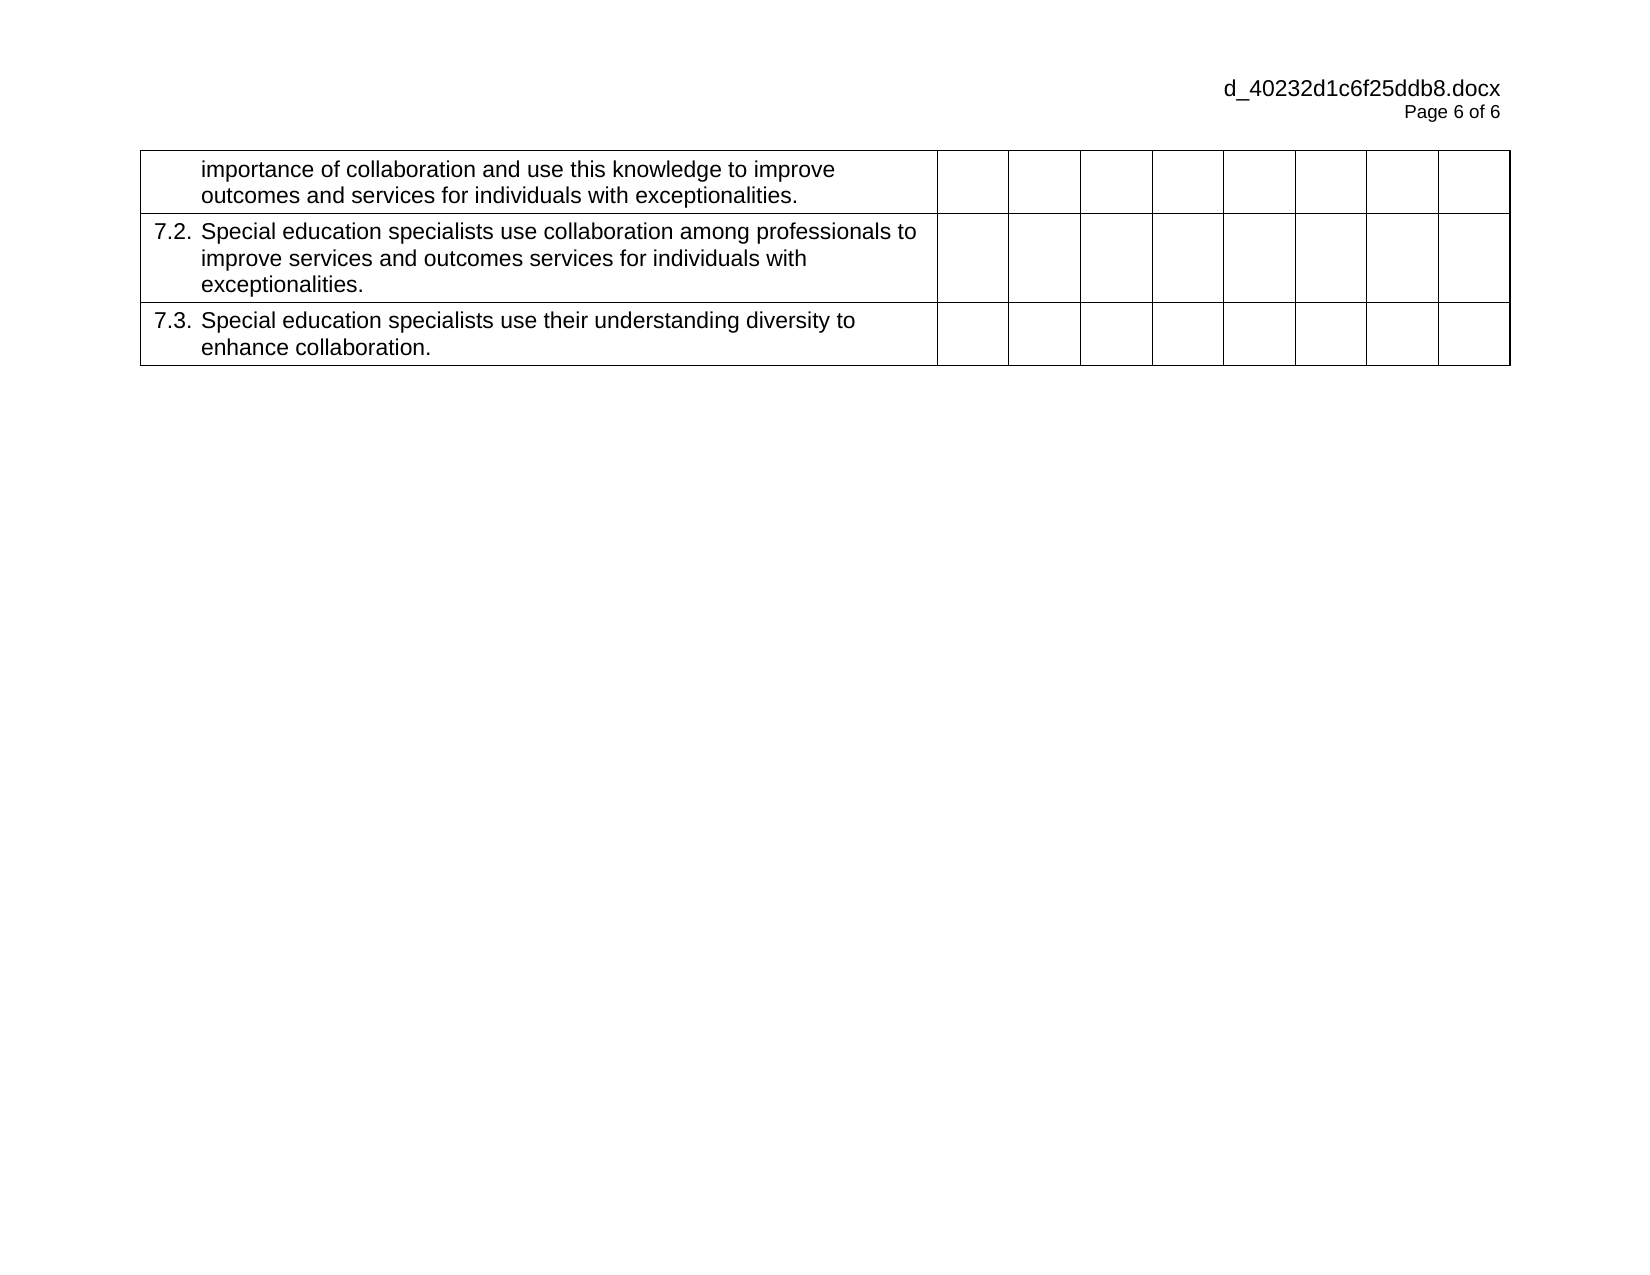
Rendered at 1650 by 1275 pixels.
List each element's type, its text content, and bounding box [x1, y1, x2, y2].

table_cell [1153, 214, 1223, 302]
table_cell [1224, 151, 1295, 213]
table_cell [1367, 151, 1438, 213]
table_cell [1367, 303, 1438, 364]
table_cell Special education specialists use their understanding diversity to enhance collaboration. [141, 303, 937, 364]
table_cell [1224, 214, 1295, 302]
table_cell [1439, 151, 1509, 213]
table_cell [1009, 303, 1080, 364]
table_cell [1296, 151, 1366, 213]
table_cell [1081, 151, 1152, 213]
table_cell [141, 151, 937, 213]
table_cell [1439, 214, 1509, 302]
table_cell [1224, 303, 1295, 364]
table_cell [1009, 214, 1080, 302]
table_cell [1081, 214, 1152, 302]
table_cell [1153, 151, 1223, 213]
table_cell [1296, 214, 1366, 302]
table_cell [1153, 303, 1223, 364]
table_cell [1367, 214, 1438, 302]
table_cell [1296, 303, 1366, 364]
table_cell [1439, 303, 1509, 364]
table_cell [1009, 151, 1080, 213]
table_cell [938, 151, 1008, 213]
table_cell [938, 303, 1008, 364]
table_cell Special education specialists use collaboration among professionals to improve services and outcomes services for individuals with exceptionalities. [141, 214, 937, 302]
table_cell [1081, 303, 1152, 364]
table_cell [938, 214, 1008, 302]
